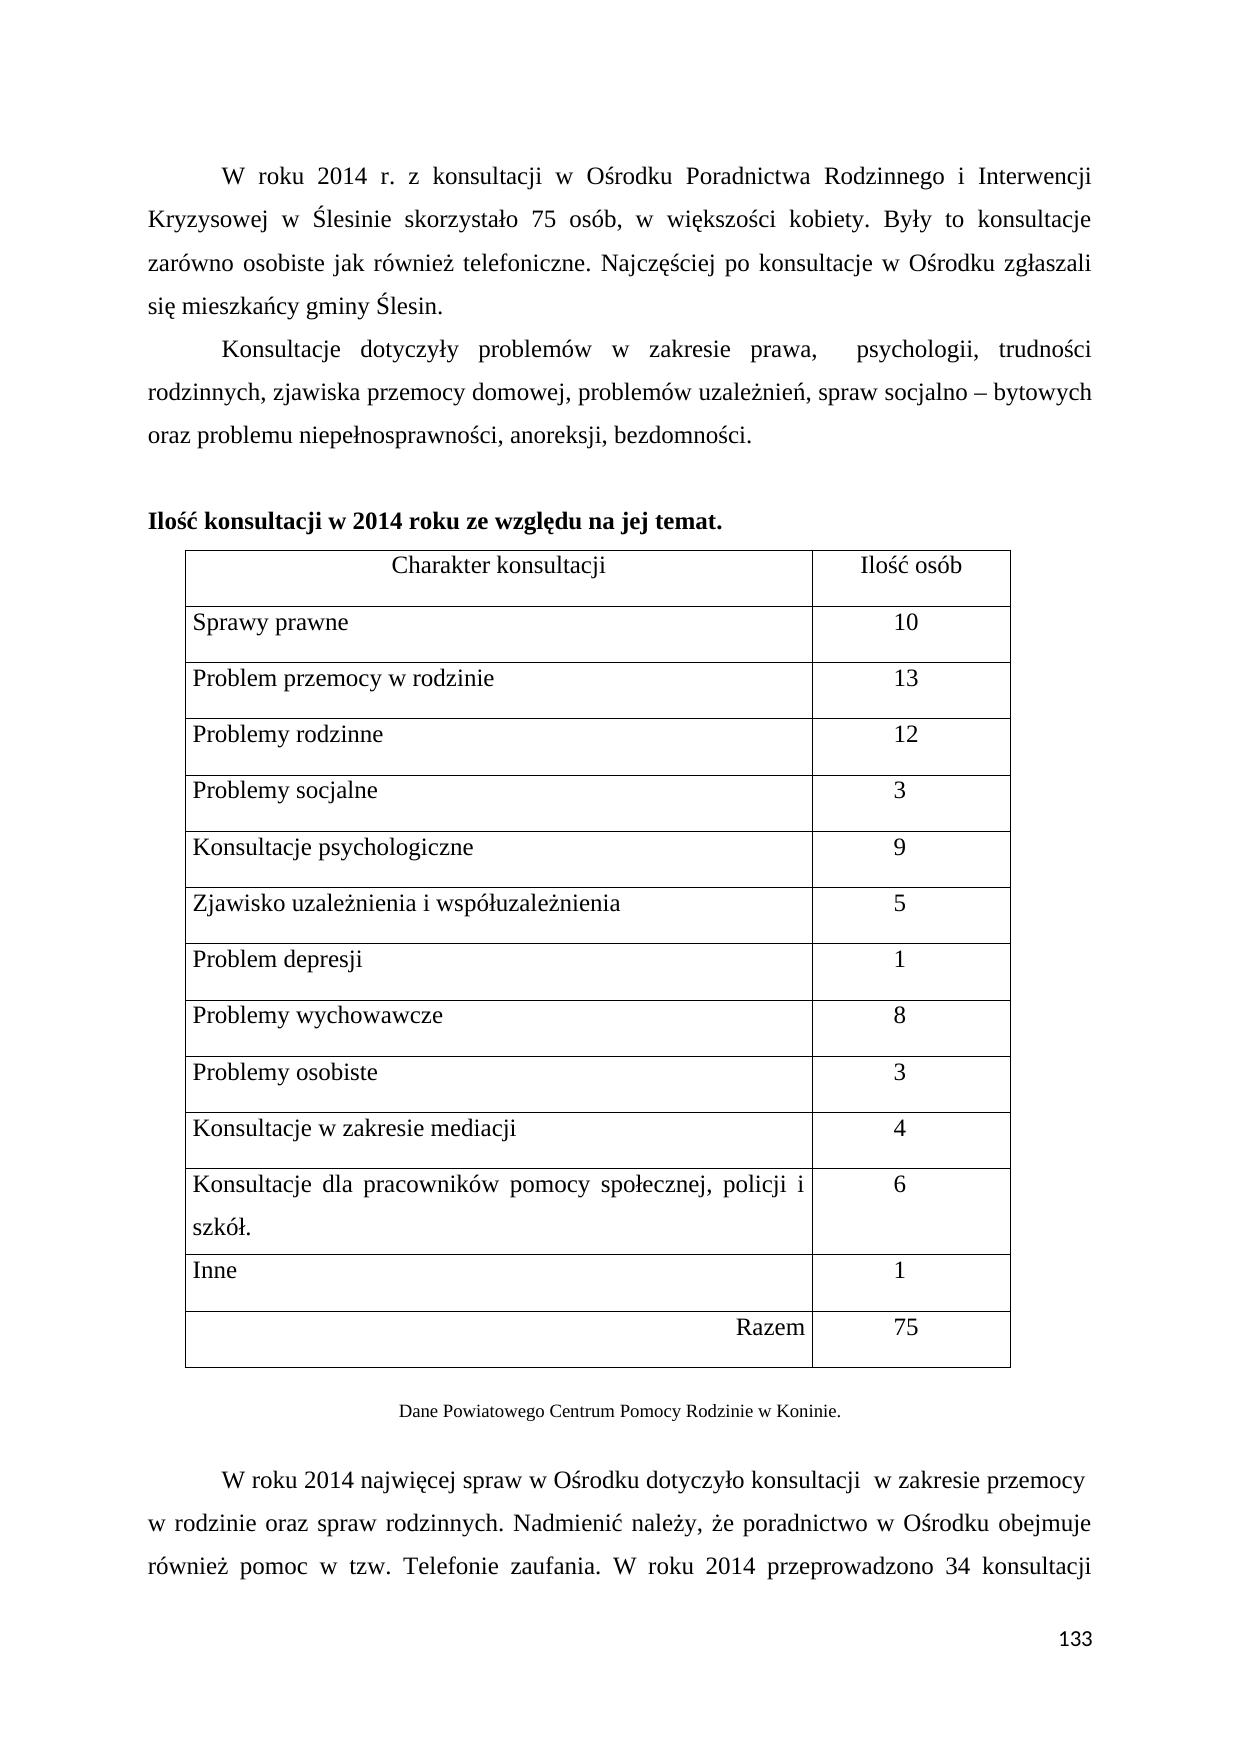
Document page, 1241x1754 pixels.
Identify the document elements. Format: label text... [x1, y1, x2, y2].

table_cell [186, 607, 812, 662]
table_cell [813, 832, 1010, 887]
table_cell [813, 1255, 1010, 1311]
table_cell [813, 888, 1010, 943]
text W roku 2014 r. z konsultacji w Ośrodku Poradnictwa Rodzinnego i Interwencji Kryzysowej w Ślesinie skorzystało 75 osób, w większości kobiety. Były to konsultacje zarówno osobiste jak również telefoniczne. Najczęściej po konsultacje w Ośrodku zgłaszali się mieszkańcy gminy Ślesin. [148, 161, 1093, 319]
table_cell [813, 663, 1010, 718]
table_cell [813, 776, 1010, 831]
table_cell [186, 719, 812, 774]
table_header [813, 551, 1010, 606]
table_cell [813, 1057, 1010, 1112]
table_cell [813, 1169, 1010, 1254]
text Dane Powiatowego Centrum Pomocy Rodzinie w Koninie. [148, 1400, 1093, 1422]
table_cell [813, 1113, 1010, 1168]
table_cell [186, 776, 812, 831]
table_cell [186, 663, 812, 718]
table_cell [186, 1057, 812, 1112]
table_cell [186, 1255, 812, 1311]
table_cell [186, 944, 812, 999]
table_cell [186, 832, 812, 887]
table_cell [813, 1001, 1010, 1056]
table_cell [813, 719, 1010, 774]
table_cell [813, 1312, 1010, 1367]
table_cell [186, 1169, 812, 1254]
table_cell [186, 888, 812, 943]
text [148, 1465, 1093, 1580]
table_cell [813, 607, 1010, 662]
text Konsultacje dotyczyły problemów w zakresie prawa, psychologii, trudności rodzinnych, zjawiska przemocy domowej, problemów uzależnień, spraw socjalno – bytowych oraz problemu niepełnosprawności, anoreksji, bezdomności. [148, 334, 1093, 449]
text Ilość konsultacji w 2014 roku ze względu na jej temat. [148, 506, 1093, 535]
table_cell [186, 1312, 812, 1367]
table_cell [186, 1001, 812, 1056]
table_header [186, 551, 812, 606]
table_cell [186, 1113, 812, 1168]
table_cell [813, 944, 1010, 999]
